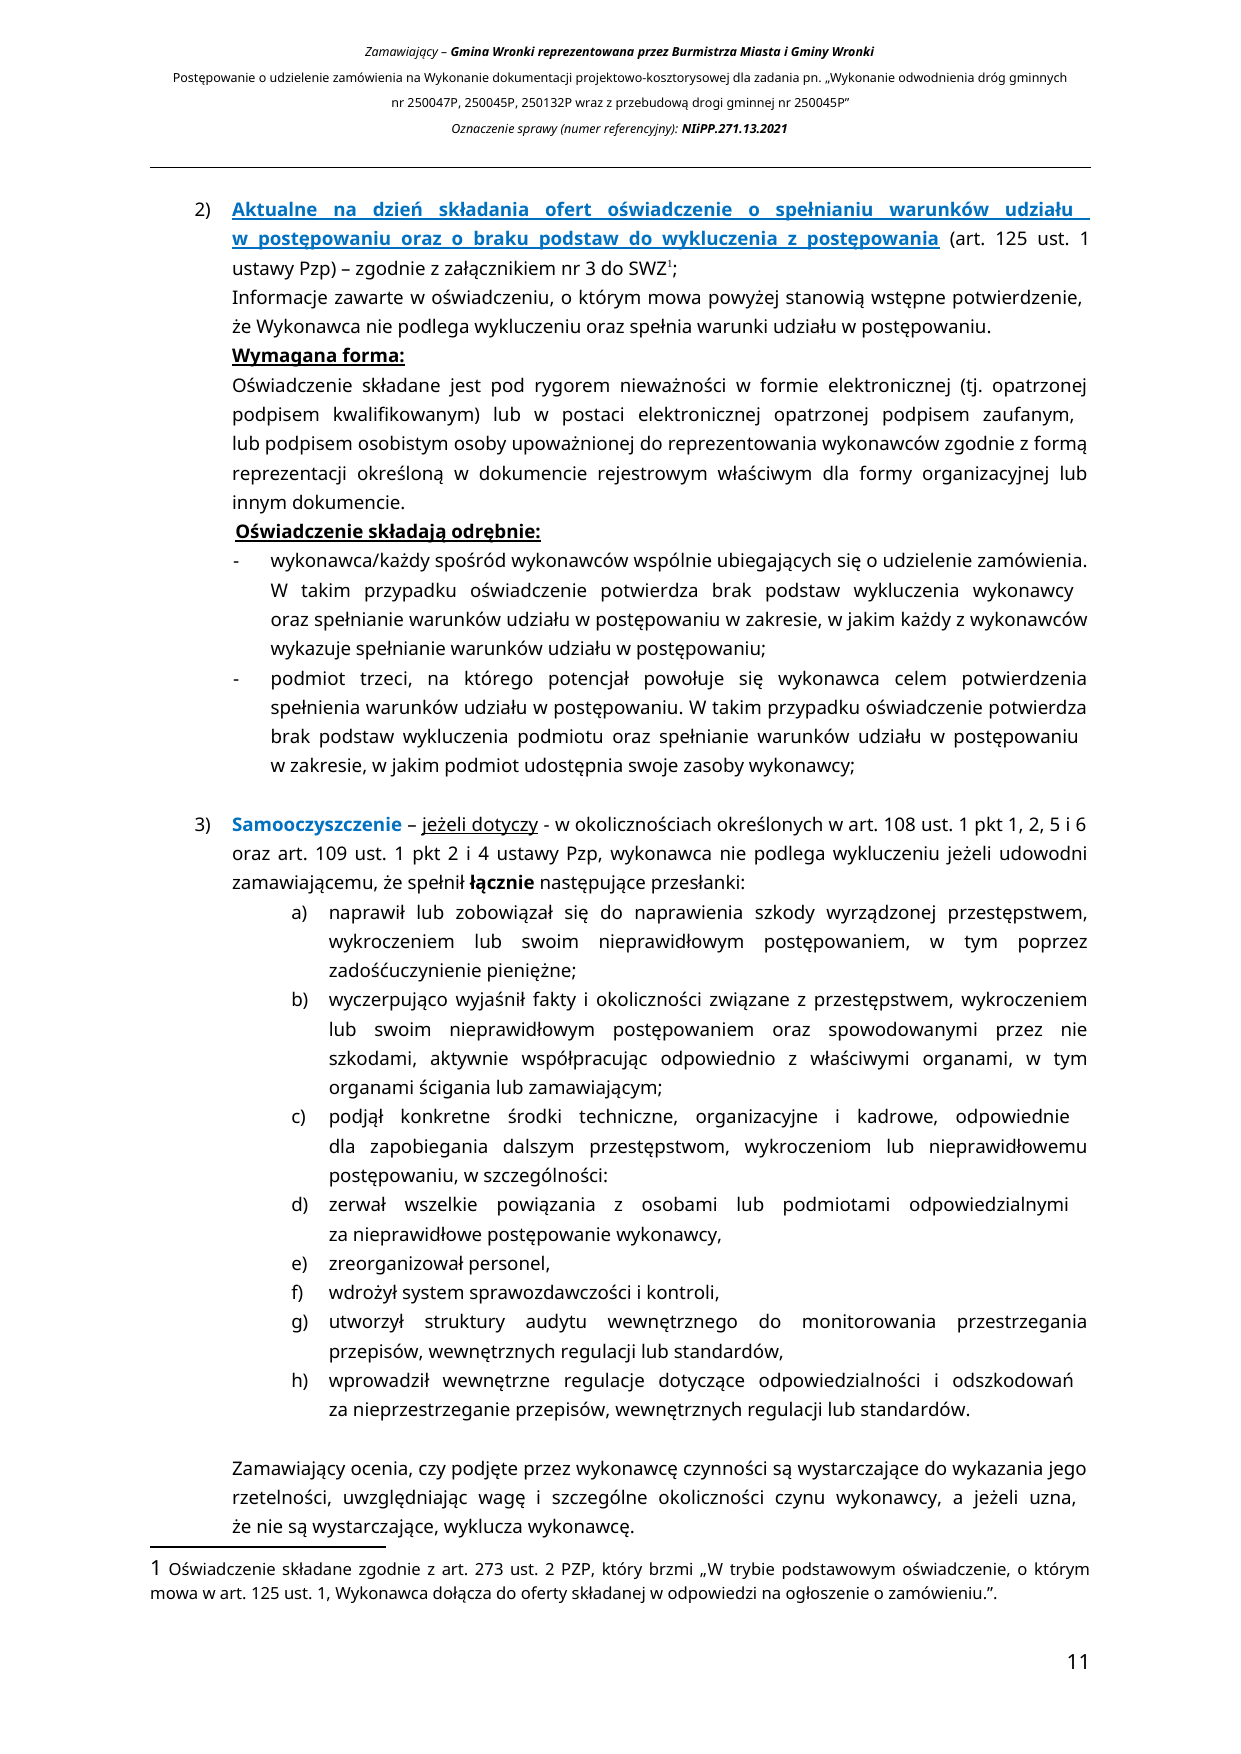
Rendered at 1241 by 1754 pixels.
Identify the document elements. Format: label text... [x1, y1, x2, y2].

list wyczerpująco wyjaśnił fakty i okoliczności związane z przestępstwem, wykroczeniem lub swoim nieprawidłowym postępowaniem oraz spowodowanymi przez nie szkodami, aktywnie współpracując odpowiednio z właściwymi organami, w tym organami ścigania lub zamawiającym; [291, 987, 1088, 1100]
list wdrożył system sprawozdawczości i kontroli, [291, 1279, 1088, 1305]
text Oświadczenie składane jest pod rygorem nieważności w formie elektronicznej (tj. opatrzonej podpisem kwalifikowanym) lub w postaci elektronicznej opatrzonej podpisem zaufanym, lub podpisem osobistym osoby upoważnionej do reprezentowania wykonawców zgodnie z formą reprezentacji określoną w dokumencie rejestrowym właściwym dla formy organizacyjnej lub innym dokumencie. [232, 372, 1088, 515]
text Oświadczenie składają odrębnie: [235, 518, 1090, 544]
list podjął konkretne środki techniczne, organizacyjne i kadrowe, odpowiednie dla zapobiegania dalszym przestępstwom, wykroczeniom lub nieprawidłowemu postępowaniu, w szczególności: [291, 1104, 1088, 1188]
list wykonawca/każdy spośród wykonawców wspólnie ubiegających się o udzielenie zamówienia. W takim przypadku oświadczenie potwierdza brak podstaw wykluczenia wykonawcy oraz spełnianie warunków udziału w postępowaniu w zakresie, w jakim każdy z wykonawców wykazuje spełnianie warunków udziału w postępowaniu; [233, 548, 1088, 661]
list wprowadził wewnętrzne regulacje dotyczące odpowiedzialności i odszkodowań za nieprzestrzeganie przepisów, wewnętrznych regulacji lub standardów. [291, 1367, 1088, 1422]
text Wymagana forma: [232, 343, 1090, 368]
list zreorganizował personel, [291, 1250, 1088, 1276]
list utworzył struktury audytu wewnętrznego do monitorowania przestrzegania przepisów, wewnętrznych regulacji lub standardów, [291, 1309, 1088, 1363]
text Zamawiający ocenia, czy podjęte przez wykonawcę czynności są wystarczające do wykazania jego rzetelności, uwzględniając wagę i szczególne okoliczności czynu wykonawcy, a jeżeli uzna, że nie są wystarczające, wyklucza wykonawcę. [232, 1455, 1088, 1539]
list Aktualne na dzień składania ofert oświadczenie o spełnianiu warunków udziału w postępowaniu oraz o braku podstaw do wykluczenia z postępowania (art. 125 ust. 1 ustawy Pzp) – zgodnie z załącznikiem nr 3 do SWZ; [194, 196, 1090, 281]
list zerwał wszelkie powiązania z osobami lub podmiotami odpowiedzialnymi za nieprawidłowe postępowanie wykonawcy, [291, 1192, 1088, 1246]
list naprawił lub zobowiązał się do naprawienia szkody wyrządzonej przestępstwem, wykroczeniem lub swoim nieprawidłowym postępowaniem, w tym poprzez zadośćuczynienie pieniężne; [291, 899, 1088, 983]
list Samooczyszczenie – jeżeli dotyczy - w okolicznościach określonych w art. 108 ust. 1 pkt 1, 2, 5 i 6 oraz art. 109 ust. 1 pkt 2 i 4 ustawy Pzp, wykonawca nie podlega wykluczeniu jeżeli udowodni zamawiającemu, że spełnił łącznie następujące przesłanki: [194, 811, 1088, 895]
text Informacje zawarte w oświadczeniu, o którym mowa powyżej stanowią wstępne potwierdzenie, że Wykonawca nie podlega wykluczeniu oraz spełnia warunki udziału w postępowaniu. [232, 284, 1090, 339]
list podmiot trzeci, na którego potencjał powołuje się wykonawca celem potwierdzenia spełnienia warunków udziału w postępowaniu. W takim przypadku oświadczenie potwierdza brak podstaw wykluczenia podmiotu oraz spełnianie warunków udziału w postępowaniu w zakresie, w jakim podmiot udostępnia swoje zasoby wykonawcy; [233, 665, 1088, 778]
